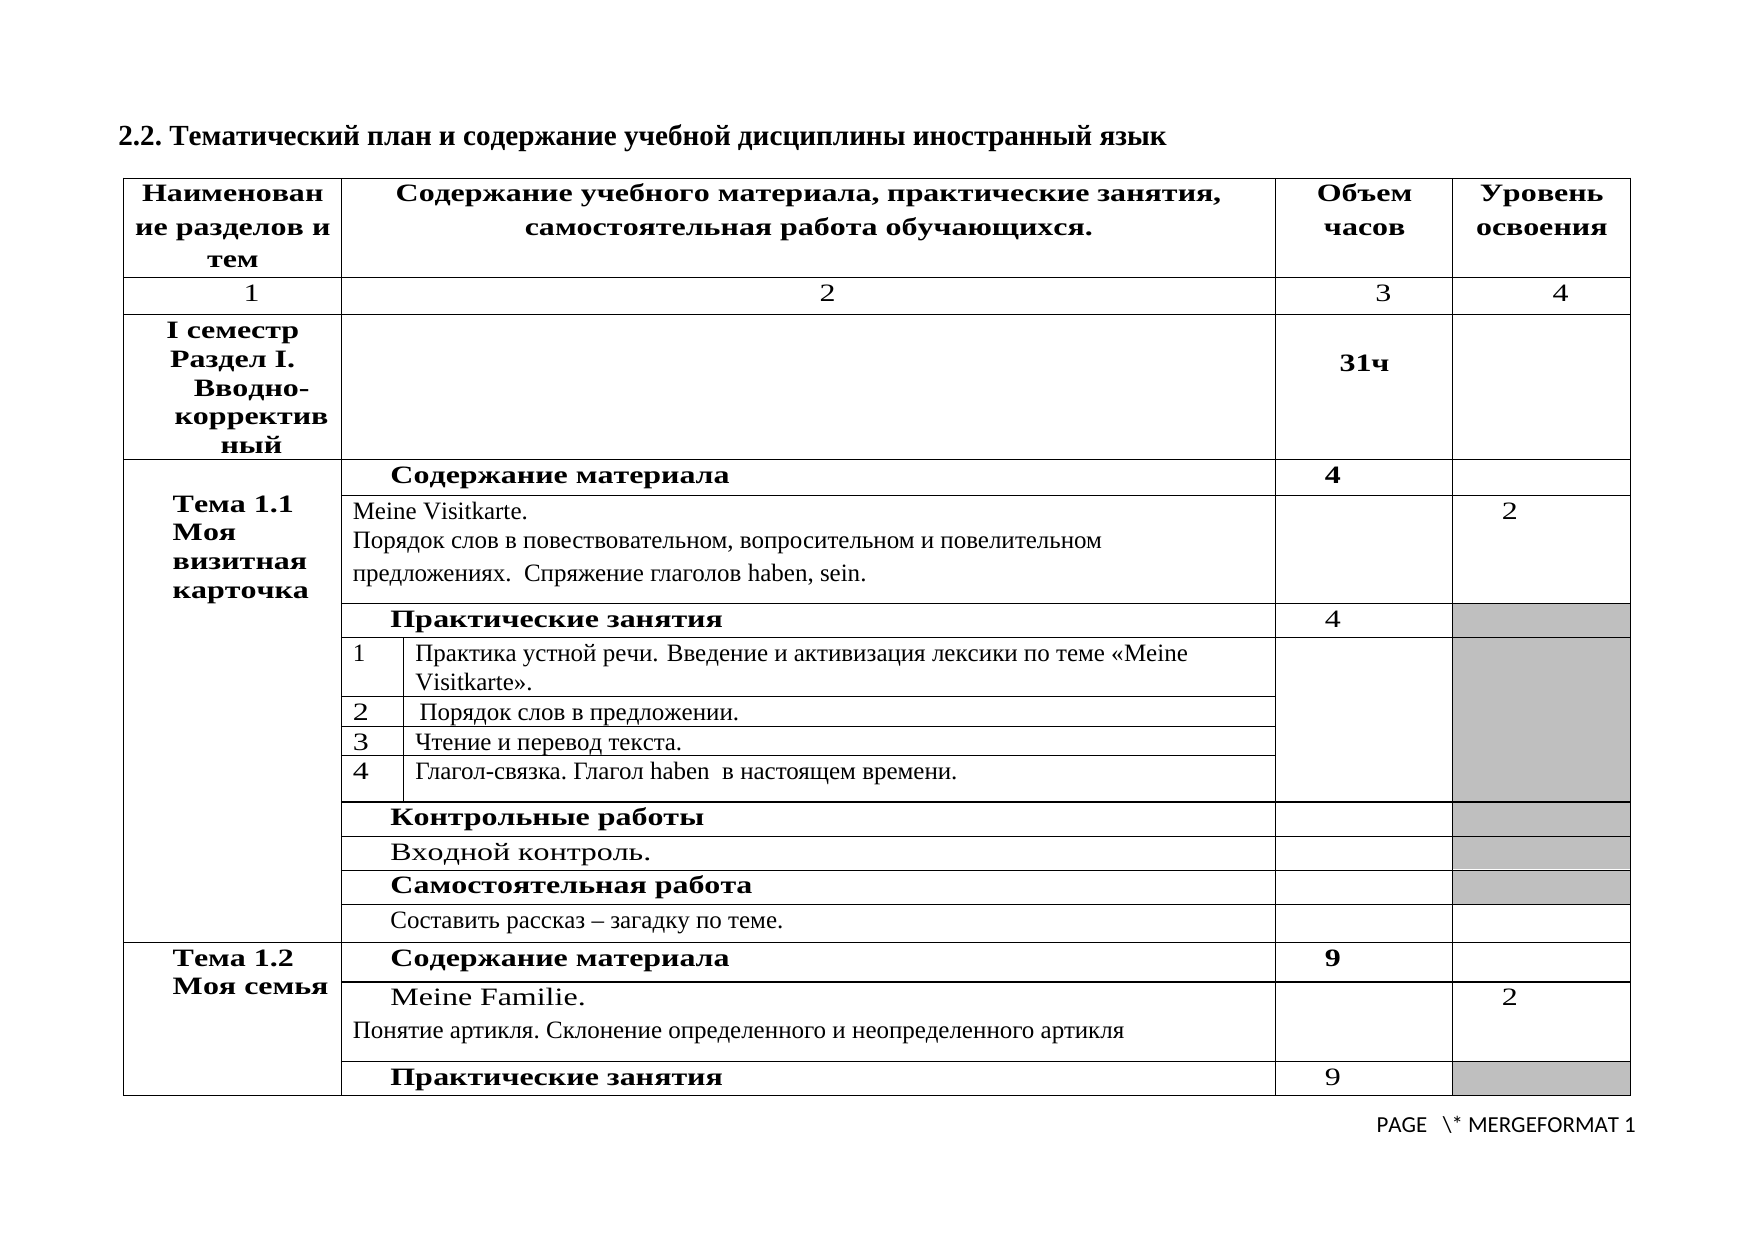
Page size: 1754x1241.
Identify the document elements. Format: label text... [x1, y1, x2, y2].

table_header Уровень освоения [1453, 179, 1630, 277]
table_cell Контрольные работы [342, 803, 1275, 836]
table_cell Порядок слов в предложении. [404, 697, 1275, 726]
table_cell Практика устной речи. Введение и активизация лексики по теме «Meine Visitkarte». [404, 638, 1275, 696]
table_cell Содержание материала [342, 460, 1275, 495]
table_cell 31ч [1276, 315, 1452, 459]
table_cell [1276, 837, 1452, 869]
table_cell Входной контроль. [342, 837, 1275, 869]
table_cell 3 [1276, 278, 1452, 314]
table_cell [1276, 803, 1452, 836]
table_cell 2 [342, 278, 1275, 314]
text 2.2. Тематический план и содержание учебной дисциплины иностранный язык [118, 118, 1636, 152]
table_cell 4 [342, 756, 403, 801]
table_cell Тема 1.2 Моя семья [124, 943, 341, 1095]
table_cell [1453, 803, 1630, 836]
table_cell [1453, 604, 1630, 637]
table_cell 2 [1453, 496, 1630, 603]
table_cell Самостоятельная работа [342, 871, 1275, 904]
table_cell I семестр Раздел I. Вводно-коррективный [124, 315, 341, 459]
table_cell Чтение и перевод текста. [404, 727, 1275, 755]
table_header Наименование разделов и тем [124, 179, 341, 277]
table_cell 4 [1276, 604, 1452, 637]
table_cell [1276, 983, 1452, 1061]
table_cell 1 [342, 638, 403, 696]
table_cell 4 [1453, 278, 1630, 314]
table_cell 2 [342, 697, 403, 726]
table_cell Глагол-связка. Глагол haben в настоящем времени. [404, 756, 1275, 801]
table_cell [1453, 837, 1630, 869]
table_cell [1276, 871, 1452, 904]
table_cell [1453, 315, 1630, 459]
table_cell Практические занятия [342, 604, 1275, 637]
table_header Объем часов [1276, 179, 1452, 277]
table_cell 2 [1453, 983, 1630, 1061]
table_cell [1453, 460, 1630, 495]
table_cell Тема 1.1 Моя визитная карточка [124, 460, 341, 942]
table_cell 9 [1276, 943, 1452, 981]
table_cell [1453, 871, 1630, 904]
table_cell [1453, 1062, 1630, 1095]
table_cell Практические занятия [342, 1062, 1275, 1095]
table_cell Meine Familie. Понятие артикля. Склонение определенного и неопределенного артикля [342, 983, 1275, 1061]
table_cell [342, 315, 1275, 459]
table_cell 3 [342, 727, 403, 755]
table_cell [1276, 638, 1452, 801]
table_cell 4 [1276, 460, 1452, 495]
table_cell [1453, 638, 1630, 801]
table_cell [1276, 496, 1452, 603]
table_cell Содержание материала [342, 943, 1275, 981]
table_cell 1 [124, 278, 341, 314]
table_cell [1276, 905, 1452, 942]
table_cell [1453, 943, 1630, 981]
table_cell Составить рассказ – загадку по теме. [342, 905, 1275, 942]
table_cell [1453, 905, 1630, 942]
table_cell 9 [1276, 1062, 1452, 1095]
table_cell Meine Visitkarte. Порядок слов в повествовательном, вопросительном и повелительном предложениях. Спряжение глаголов haben, sein. [342, 496, 1275, 603]
table_header Содержание учебного материала, практические занятия, самостоятельная работа обучающихся. [342, 179, 1275, 277]
